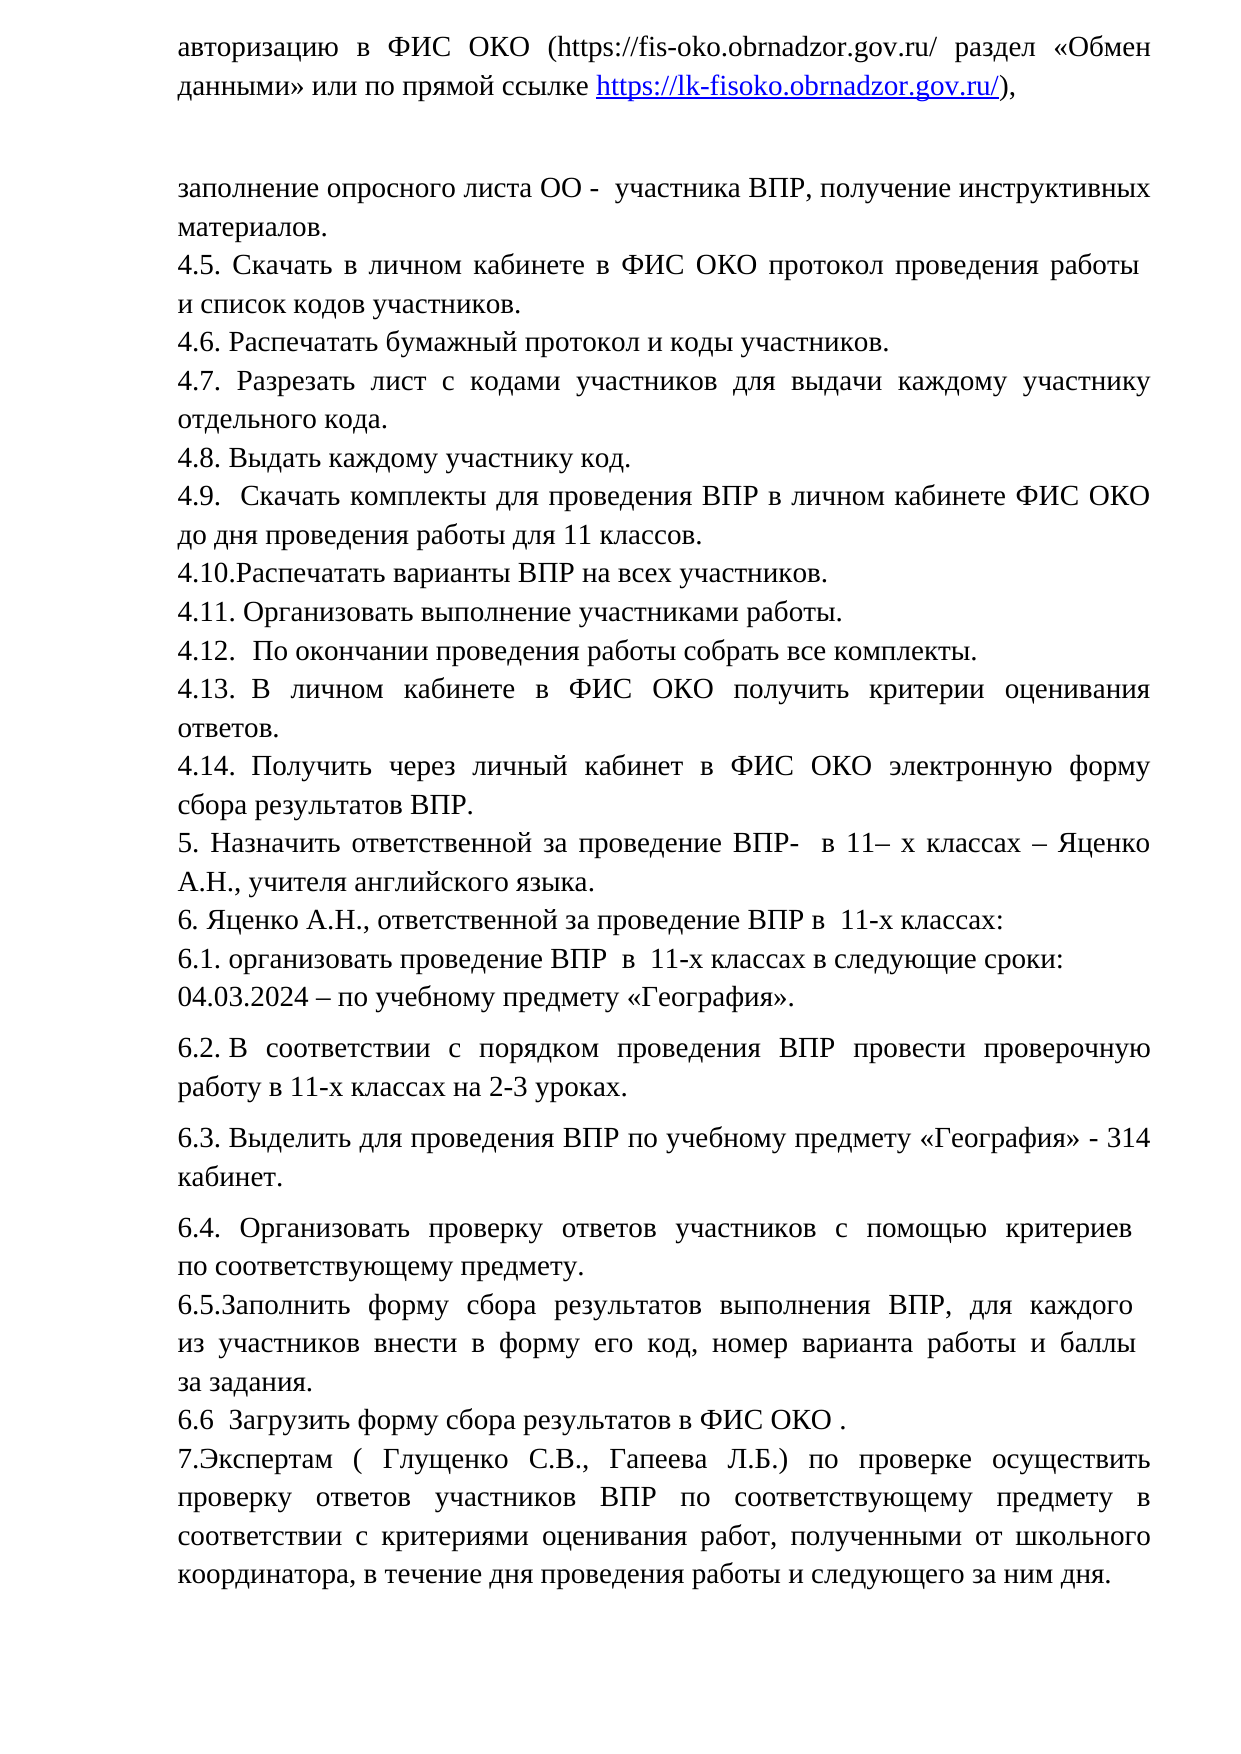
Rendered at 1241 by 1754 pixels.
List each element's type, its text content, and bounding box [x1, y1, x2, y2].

text 4.9. Скачать комплекты для проведения ВПР в личном кабинете ФИС ОКО до дня проведения работы для 11 классов. [177, 478, 1152, 551]
text 4.11. Организовать выполнение участниками работы. [177, 594, 1152, 628]
list 4.7. Разрезать лист с кодами участников для выдачи каждому участнику отдельного кода. [177, 363, 1152, 435]
text 6.3. Выделить для проведения ВПР по учебному предмету «География» - 314 кабинет. [177, 1120, 1152, 1192]
text заполнение опросного листа ОО - участника ВПР, получение инструктивных материалов. [177, 170, 1152, 242]
list По окончании проведения работы собрать все комплекты. [177, 633, 1152, 666]
list 5. Назначить ответственной за проведение ВПР- в 11– х классах – Яценко А.Н., учителя английского языка. [177, 825, 1152, 897]
list 6. Яценко А.Н., ответственной за проведение ВПР в 11-х классах: [177, 902, 1152, 936]
list 6.5.Заполнить форму сбора результатов выполнения ВПР, для каждого из участников внести в форму его код, номер варианта работы и баллы за задания. [177, 1287, 1152, 1397]
list 04.03.2024 – по учебному предмету «География». [177, 979, 1152, 1013]
text 6.6 Загрузить форму сбора результатов в ФИС ОКО . [177, 1402, 1152, 1436]
text 4.10.Распечатать варианты ВПР на всех участников. [177, 556, 1152, 589]
list Получить через личный кабинет в ФИС ОКО электронную форму сбора результатов ВПР. [177, 748, 1152, 820]
list 4.5. Скачать в личном кабинете в ФИС ОКО протокол проведения работы и список кодов участников. [177, 247, 1152, 319]
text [177, 29, 1152, 102]
list В личном кабинете в ФИС ОКО получить критерии оценивания ответов. [177, 671, 1152, 743]
list 6.1. организовать проведение ВПР в 11-х классах в следующие сроки: [177, 941, 1152, 974]
list 4.6. Распечатать бумажный протокол и коды участников. [177, 324, 1152, 358]
text 6.4. Организовать проверку ответов участников с помощью критериев по соответствующему предмету. [177, 1210, 1152, 1282]
text 6.2. В соответствии с порядком проведения ВПР провести проверочную работу в 11-х классах на 2-3 уроках. [177, 1031, 1152, 1103]
list 7.Экспертам ( Глущенко С.В., Гапеева Л.Б.) по проверке осуществить проверку ответов участников ВПР по соответствующему предмету в соответствии с критериями оценивания работ, полученными от школьного координатора, в течение дня проведения работы и следующего за ним дня. [177, 1441, 1152, 1590]
list 4.8. Выдать каждому участнику код. [177, 440, 1152, 473]
